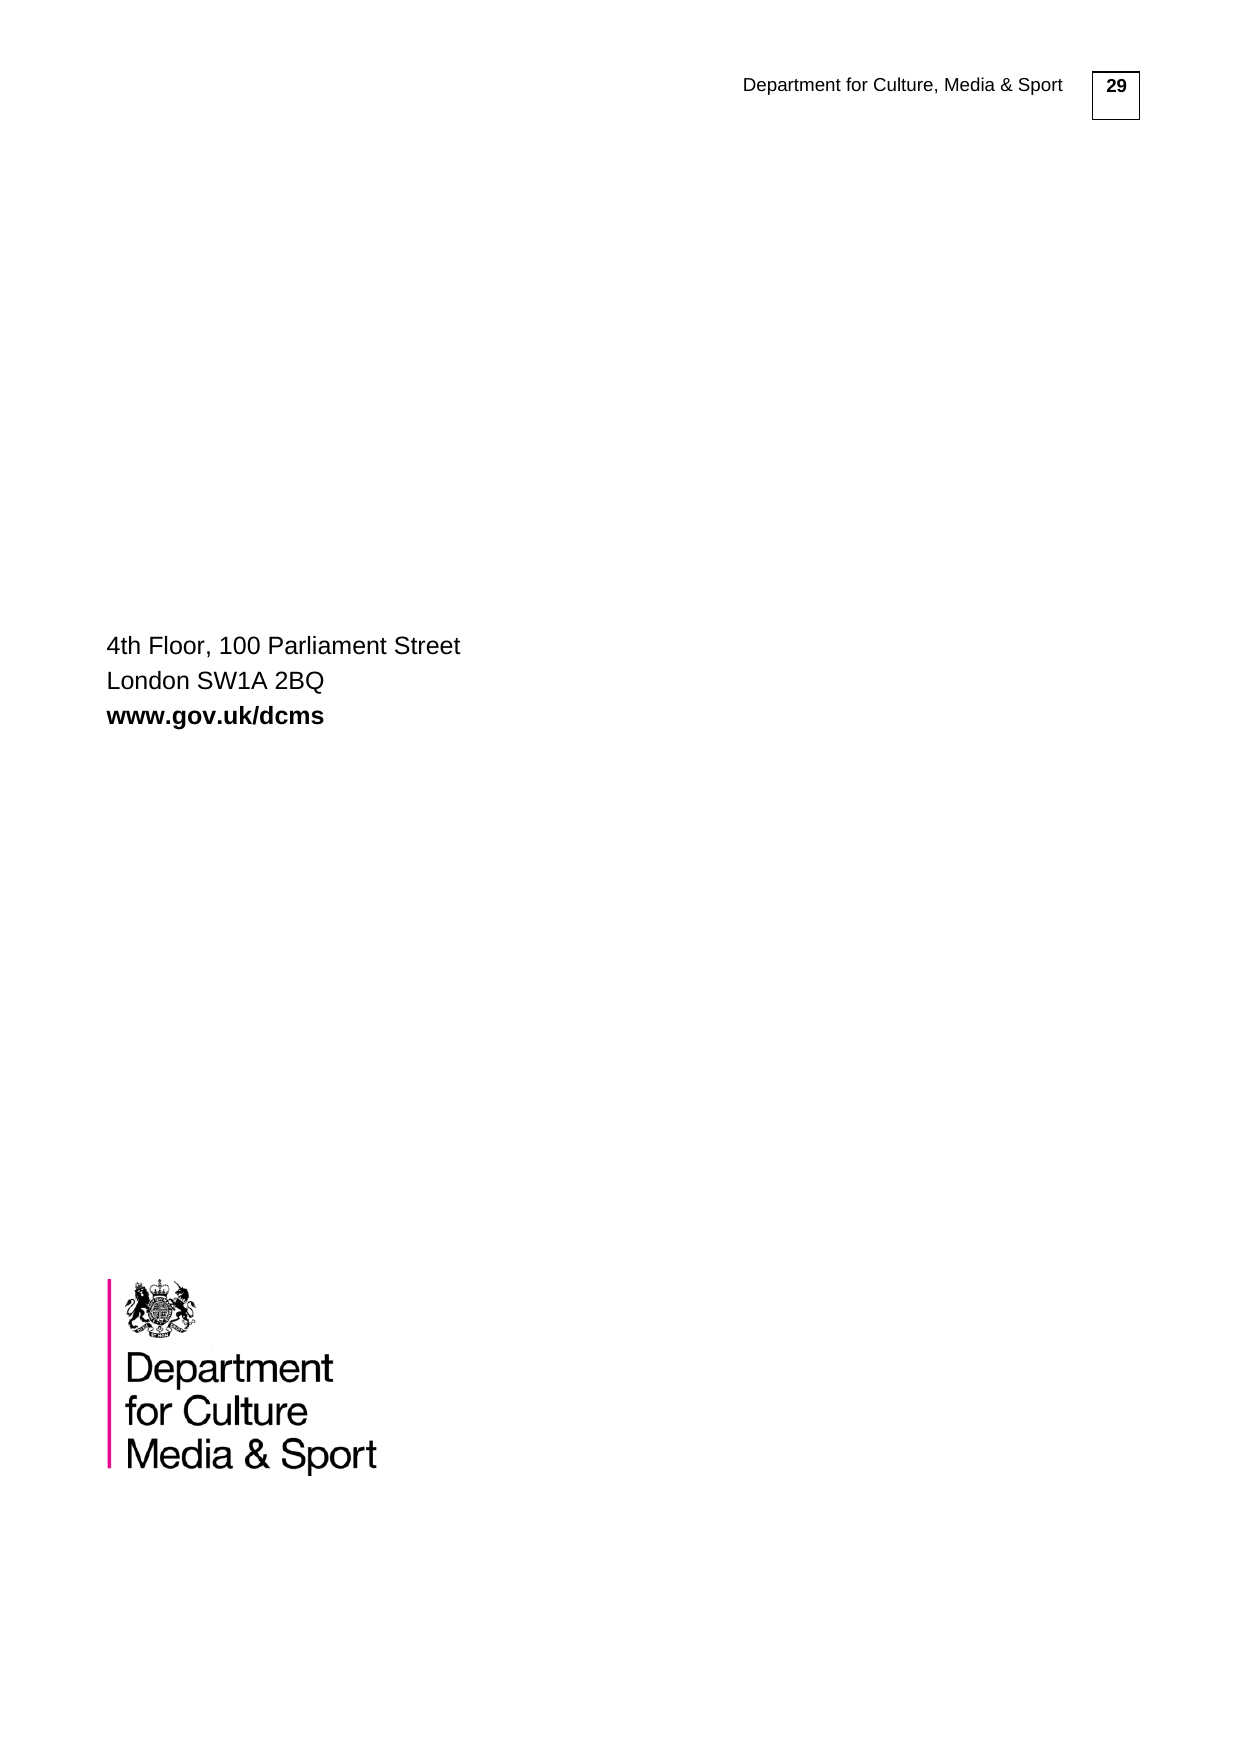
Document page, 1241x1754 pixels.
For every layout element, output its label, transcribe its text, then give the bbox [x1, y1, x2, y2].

text www.gov.uk/dcms [106, 701, 1134, 729]
picture [107, 1279, 377, 1476]
text London SW1A 2BQ [106, 666, 1134, 694]
text 4th Floor, 100 Parliament Street [106, 631, 1134, 659]
